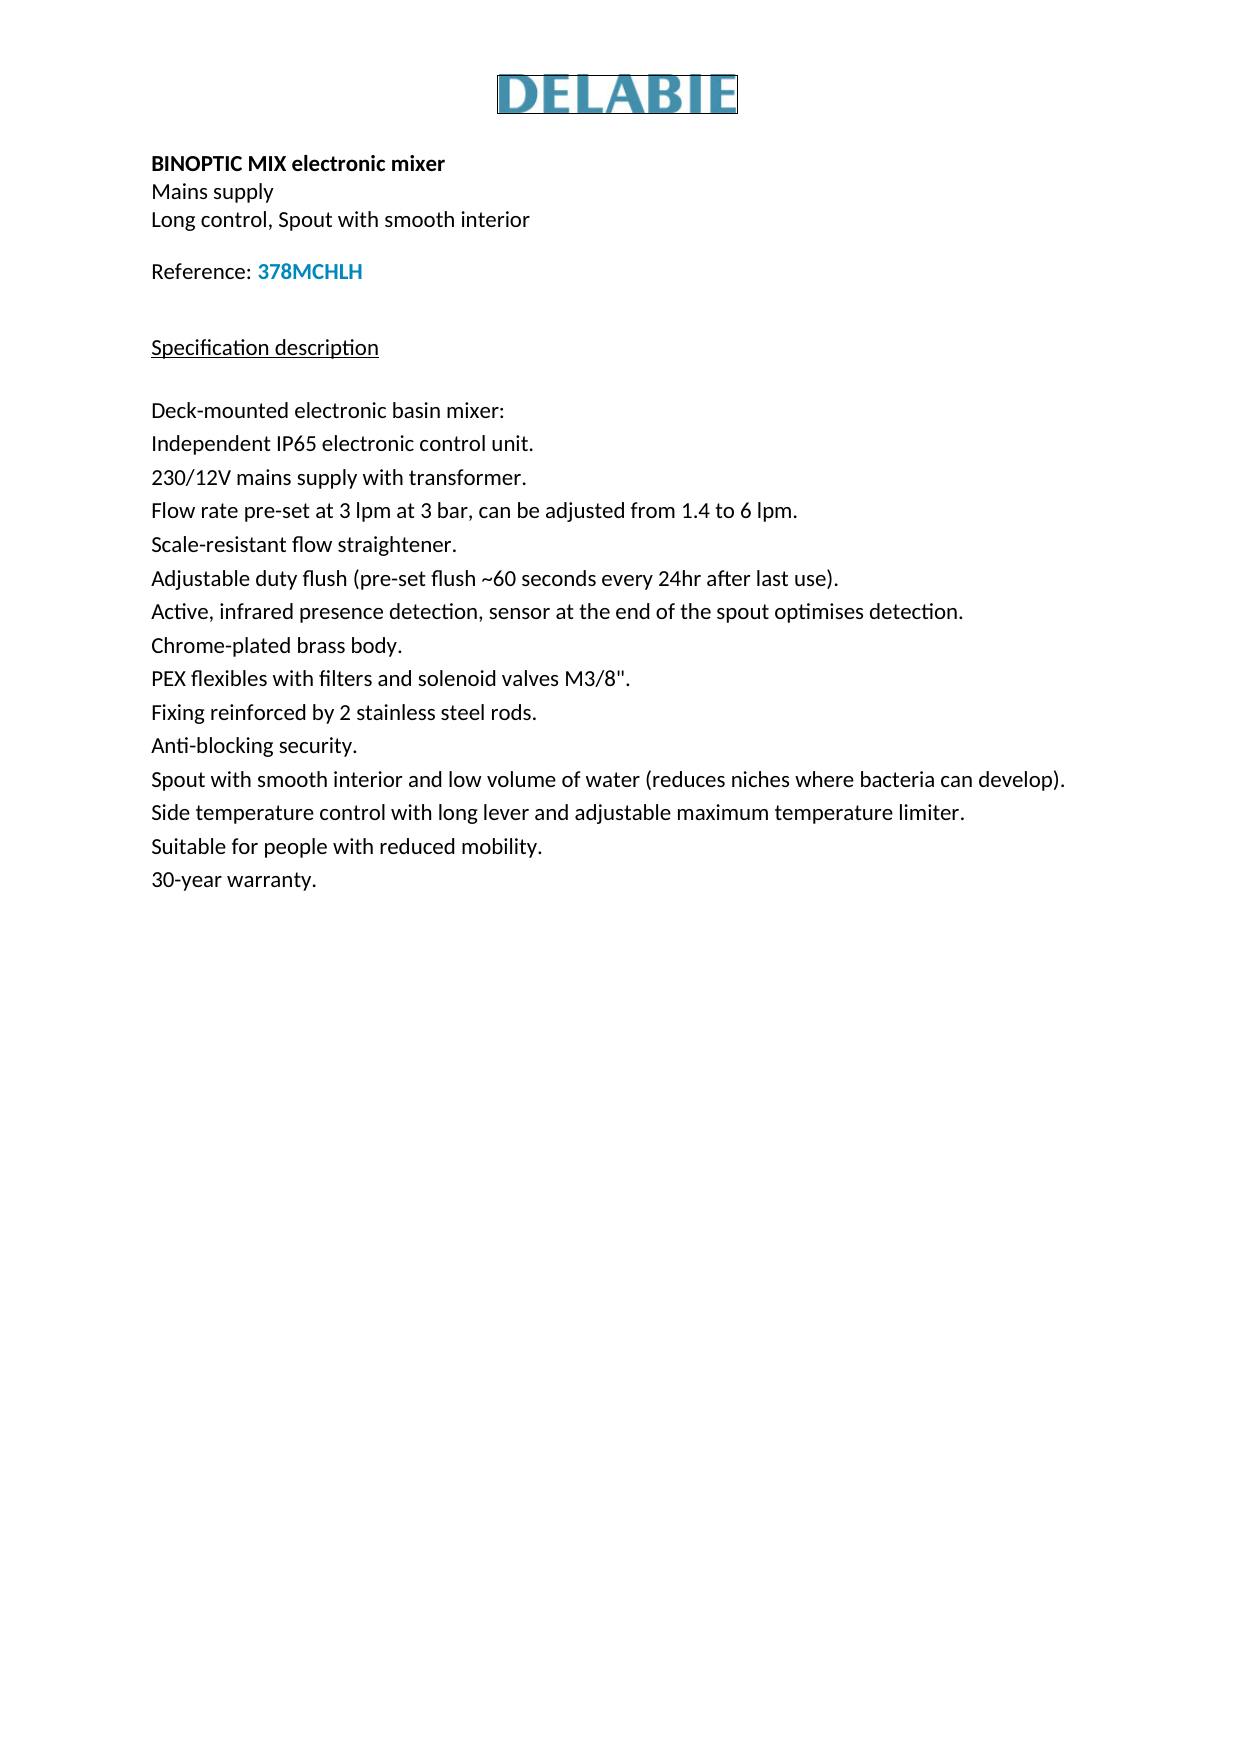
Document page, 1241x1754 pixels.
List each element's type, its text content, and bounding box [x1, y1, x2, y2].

text Suitable for people with reduced mobility. [151, 832, 1084, 860]
text Reference: 378MCHLH [151, 257, 1084, 285]
text Long control, Spout with smooth interior [151, 205, 1084, 233]
text Specification description [151, 333, 1084, 361]
text PEX flexibles with filters and solenoid valves M3/8". [151, 664, 1084, 692]
text Side temperature control with long lever and adjustable maximum temperature limiter. [151, 798, 1084, 827]
text Flow rate pre-set at 3 lpm at 3 bar, can be adjusted from 1.4 to 6 lpm. [151, 497, 1084, 525]
text 30-year warranty. [151, 866, 1084, 894]
text BINOPTIC MIX electronic mixer [151, 149, 1084, 177]
text Spout with smooth interior and low volume of water (reduces niches where bacteria can develop). [151, 765, 1084, 793]
text Fixing reinforced by 2 stainless steel rods. [151, 698, 1084, 726]
text Active, infrared presence detection, sensor at the end of the spout optimises detection. [151, 597, 1084, 625]
text 230/12V mains supply with transformer. [151, 463, 1084, 491]
text Independent IP65 electronic control unit. [151, 429, 1084, 458]
text Scale-resistant flow straightener. [151, 530, 1084, 558]
text Adjustable duty flush (pre-set flush ~60 seconds every 24hr after last use). [151, 564, 1084, 592]
text Mains supply [151, 177, 1084, 205]
text Chrome-plated brass body. [151, 631, 1084, 659]
text Anti-blocking security. [151, 731, 1084, 759]
text Deck-mounted electronic basin mixer: [151, 396, 1084, 424]
picture [498, 76, 737, 113]
